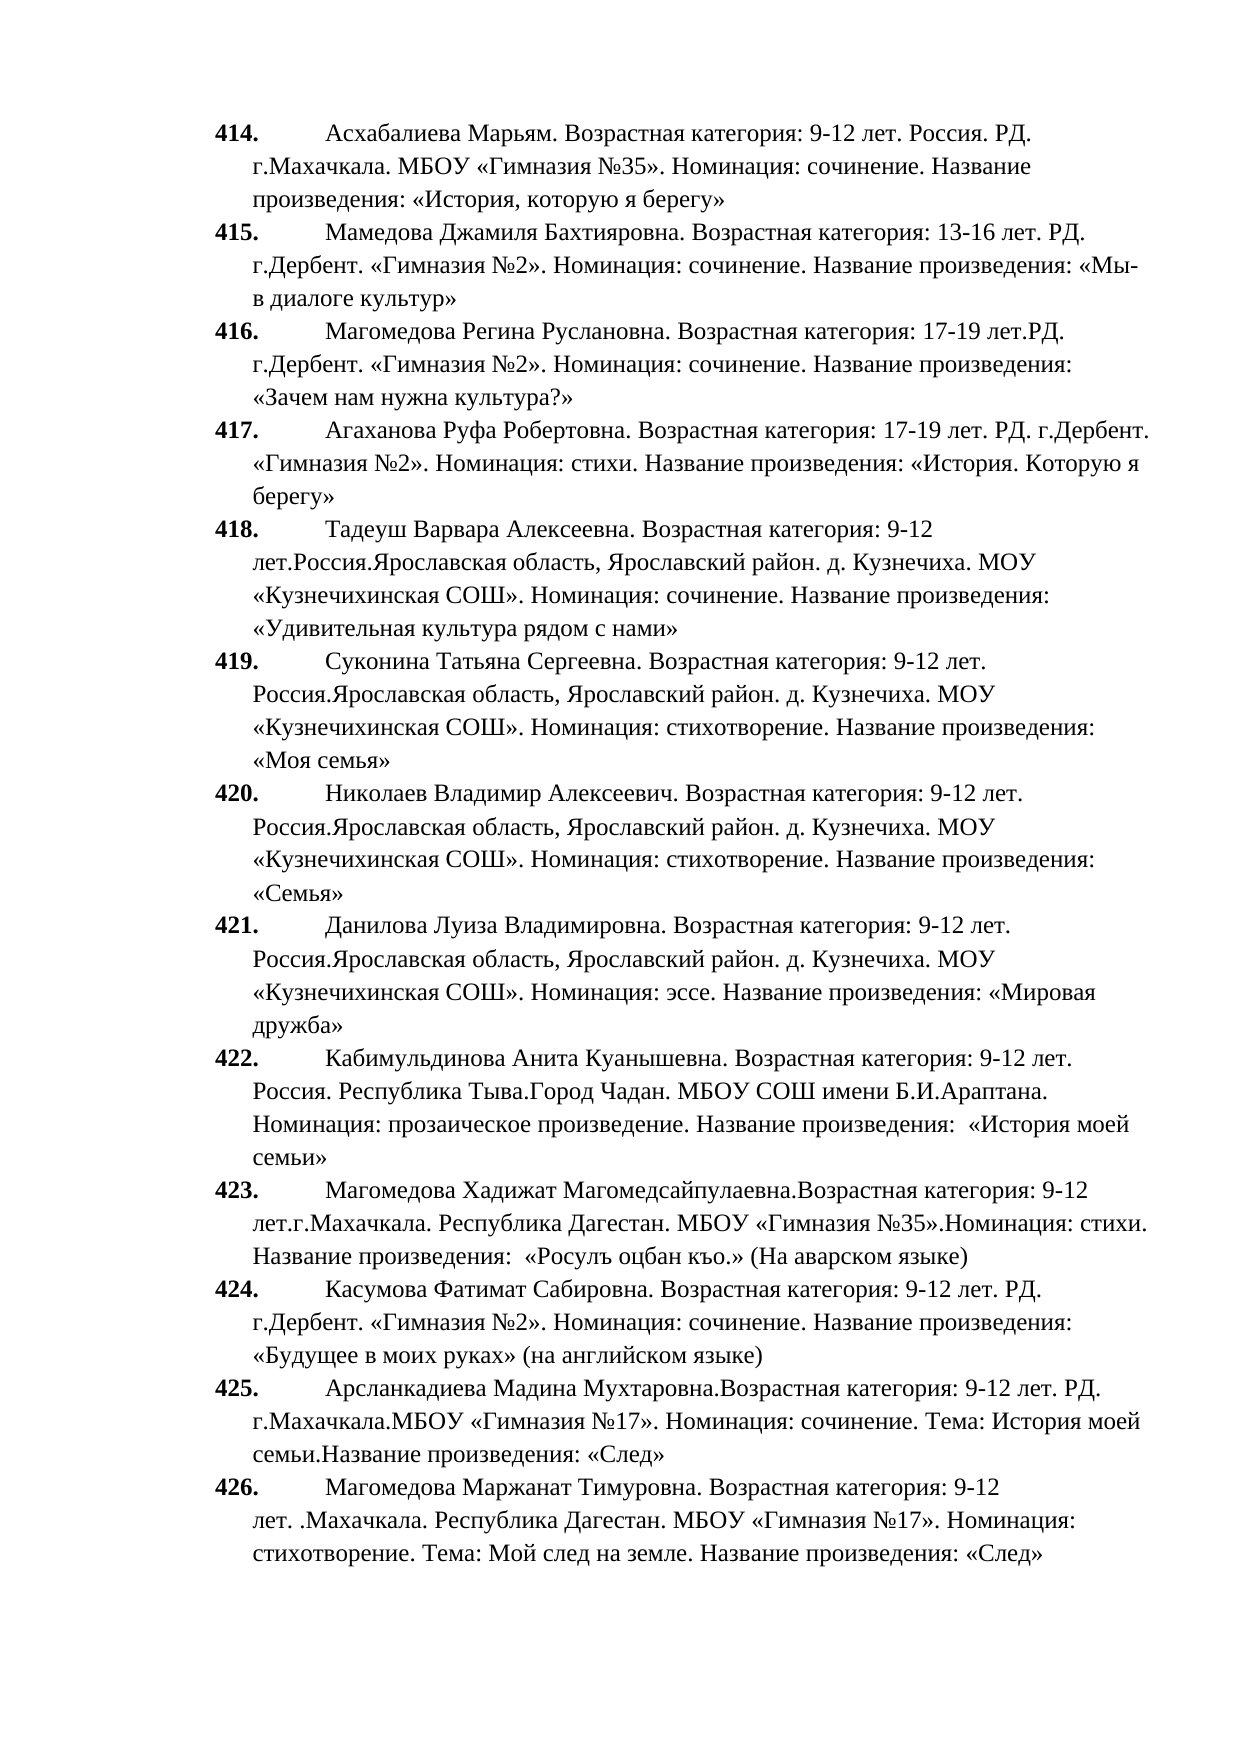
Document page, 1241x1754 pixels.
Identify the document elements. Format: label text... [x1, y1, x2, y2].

list Арсланкадиева Мадина Мухтаровна.Возрастная категория: 9-12 лет. РД. г.Махачкала.МБОУ «Гимназия №17». Номинация: сочинение. Тема: История моей семьи.Название произведения: «След» [215, 1373, 1152, 1468]
list Магомедова Маржанат Тимуровна. Возрастная категория: 9-12 лет. .Махачкала. Республика Дагестан. МБОУ «Гимназия №17». Номинация: стихотворение. Тема: Мой след на земле. Название произведения: «След» [215, 1472, 1152, 1567]
list Касумова Фатимат Сабировна. Возрастная категория: 9-12 лет. РД. г.Дербент. «Гимназия №2». Номинация: сочинение. Название произведения: «Будущее в моих руках» (на английском языке) [215, 1274, 1152, 1369]
list Кабимульдинова Анита Куанышевна. Возрастная категория: 9-12 лет. Россия. Республика Тыва.Город Чадан. МБОУ СОШ имени Б.И.Араптана. Номинация: прозаическое произведение. Название произведения: «История моей семьи» [215, 1043, 1152, 1171]
list Магомедова Хадижат Магомедсайпулаевна.Возрастная категория: 9-12 лет.г.Махачкала. Республика Дагестан. МБОУ «Гимназия №35».Номинация: стихи. Название произведения: «Росулъ оцбан къо.» (На аварском языке) [215, 1175, 1152, 1269]
list Суконина Татьяна Сергеевна. Возрастная категория: 9-12 лет. Россия.Ярославская область, Ярославский район. д. Кузнечиха. МОУ «Кузнечихинская СОШ». Номинация: стихотворение. Название произведения: «Моя семья» [215, 646, 1152, 774]
list Агаханова Руфа Робертовна. Возрастная категория: 17-19 лет. РД. г.Дербент. «Гимназия №2». Номинация: стихи. Название произведения: «История. Которую я берегу» [215, 415, 1152, 510]
list Тадеуш Варвара Алексеевна. Возрастная категория: 9-12 лет.Россия.Ярославская область, Ярославский район. д. Кузнечиха. МОУ «Кузнечихинская СОШ». Номинация: сочинение. Название произведения: «Удивительная культура рядом с нами» [215, 514, 1152, 642]
list Николаев Владимир Алексеевич. Возрастная категория: 9-12 лет. Россия.Ярославская область, Ярославский район. д. Кузнечиха. МОУ «Кузнечихинская СОШ». Номинация: стихотворение. Название произведения: «Семья» [215, 778, 1152, 906]
list Мамедова Джамиля Бахтияровна. Возрастная категория: 13-16 лет. РД. г.Дербент. «Гимназия №2». Номинация: сочинение. Название произведения: «Мы- в диалоге культур» [215, 217, 1152, 312]
list Данилова Луиза Владимировна. Возрастная категория: 9-12 лет. Россия.Ярославская область, Ярославский район. д. Кузнечиха. МОУ «Кузнечихинская СОШ». Номинация: эссе. Название произведения: «Мировая дружба» [215, 911, 1152, 1038]
list Магомедова Регина Руслановна. Возрастная категория: 17-19 лет.РД. г.Дербент. «Гимназия №2». Номинация: сочинение. Название произведения: «Зачем нам нужна культура?» [215, 316, 1152, 411]
list Асхабалиева Марьям. Возрастная категория: 9-12 лет. Россия. РД. г.Махачкала. МБОУ «Гимназия №35». Номинация: сочинение. Название произведения: «История, которую я берегу» [215, 118, 1152, 213]
